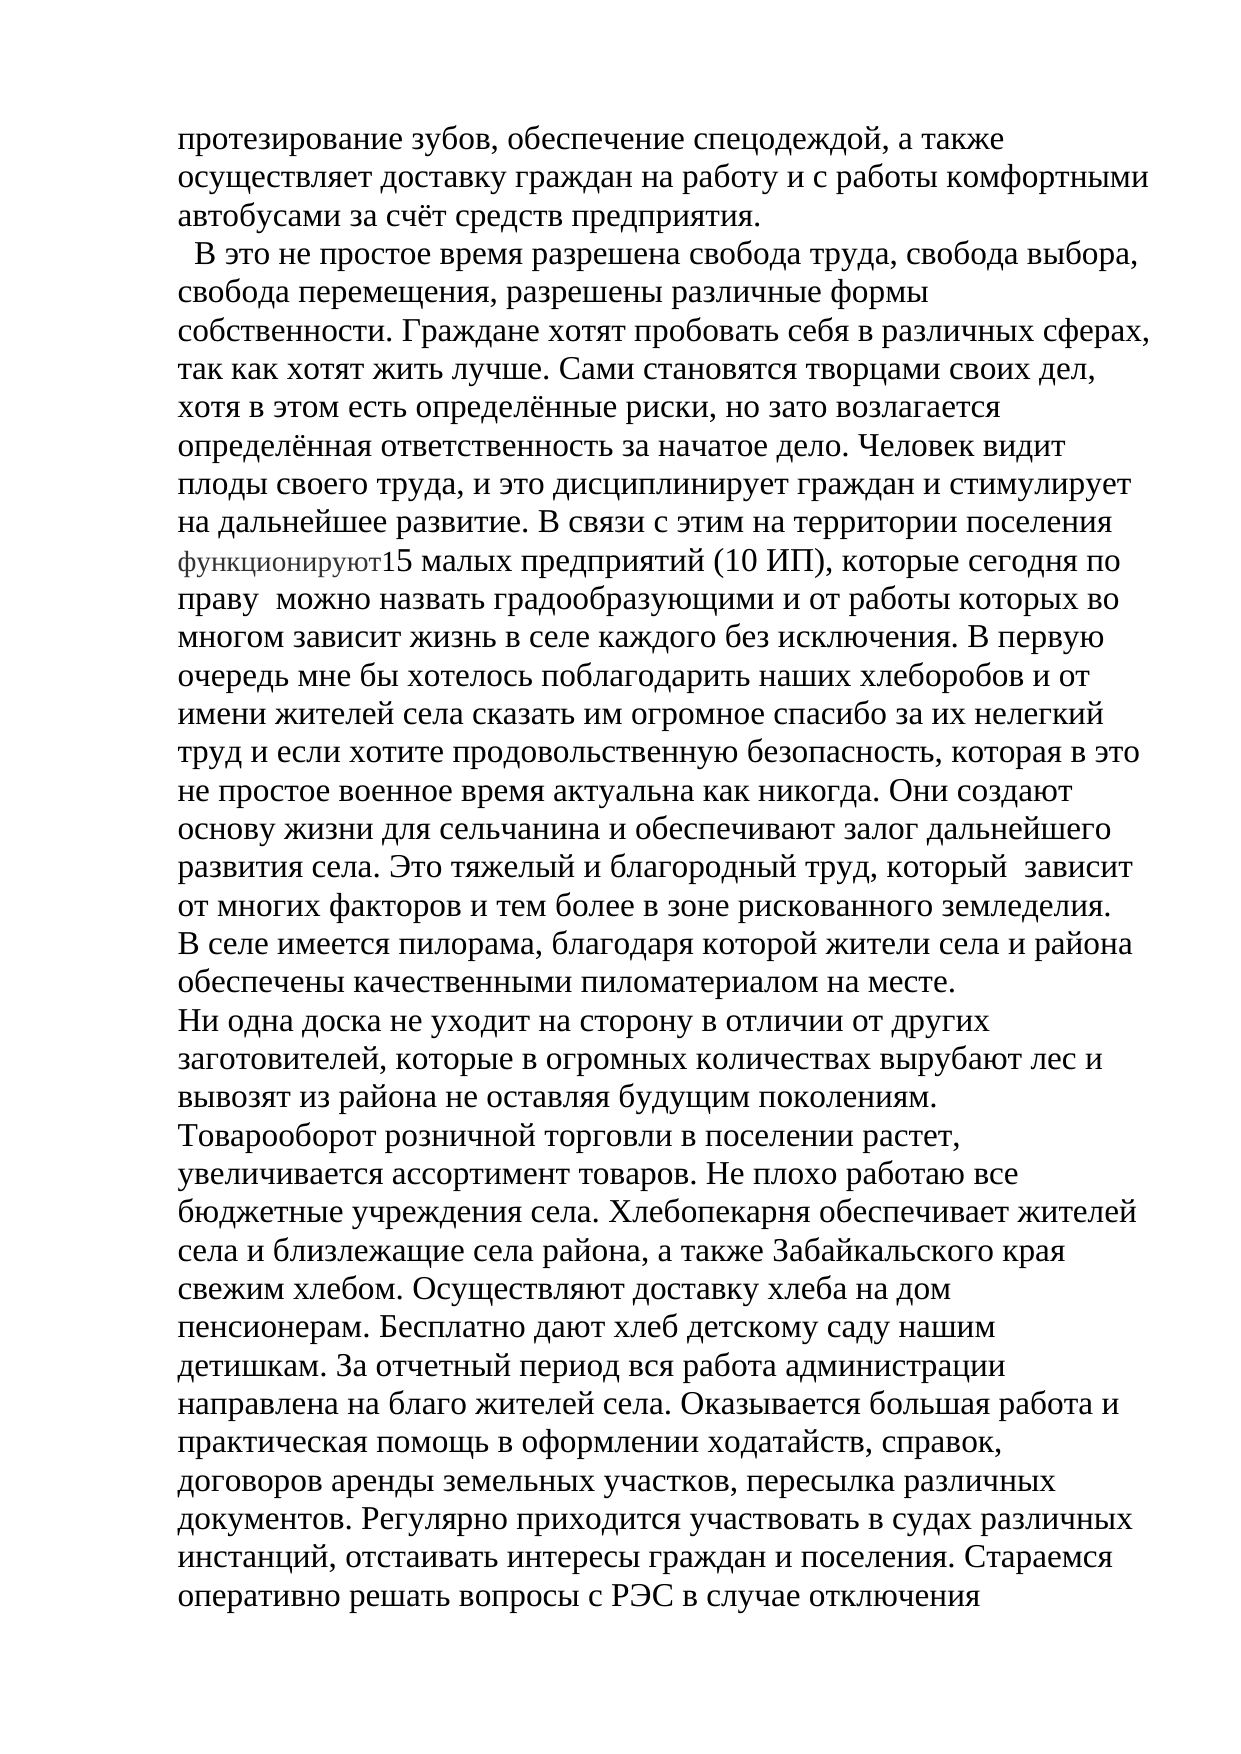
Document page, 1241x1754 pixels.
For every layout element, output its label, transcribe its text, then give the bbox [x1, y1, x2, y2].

text В это не простое время разрешена свобода труда, свобода выбора, свобода перемещения, разрешены различные формы собственности. Граждане хотят пробовать себя в различных сферах, так как хотят жить лучше. Сами становятся творцами своих дел, хотя в этом есть определённые риски, но зато возлагается определённая ответственность за начатое дело. Человек видит плоды своего труда, и это дисциплинирует граждан и стимулирует на дальнейшее развитие. В связи с этим на территории поселения функционируют15 малых предприятий (10 ИП), которые сегодня по праву можно назвать градообразующими и от работы которых во многом зависит жизнь в селе каждого без исключения. В первую очередь мне бы хотелось поблагодарить наших хлеборобов и от имени жителей села сказать им огромное спасибо за их нелегкий труд и если хотите продовольственную безопасность, которая в это не простое военное время актуальна как никогда. Они создают основу жизни для сельчанина и обеспечивают залог дальнейшего развития села. Это тяжелый и благородный труд, который зависит от многих факторов и тем более в зоне рискованного земледелия. [177, 233, 1152, 923]
text В селе имеется пилорама, благодаря которой жители села и района обеспечены качественными пиломатериалом на месте. [177, 923, 1152, 1000]
text Ни одна доска не уходит на сторону в отличии от других заготовителей, которые в огромных количествах вырубают лес и вывозят из района не оставляя будущим поколениям. [177, 1000, 1152, 1115]
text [177, 1115, 1152, 1613]
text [177, 118, 1152, 233]
